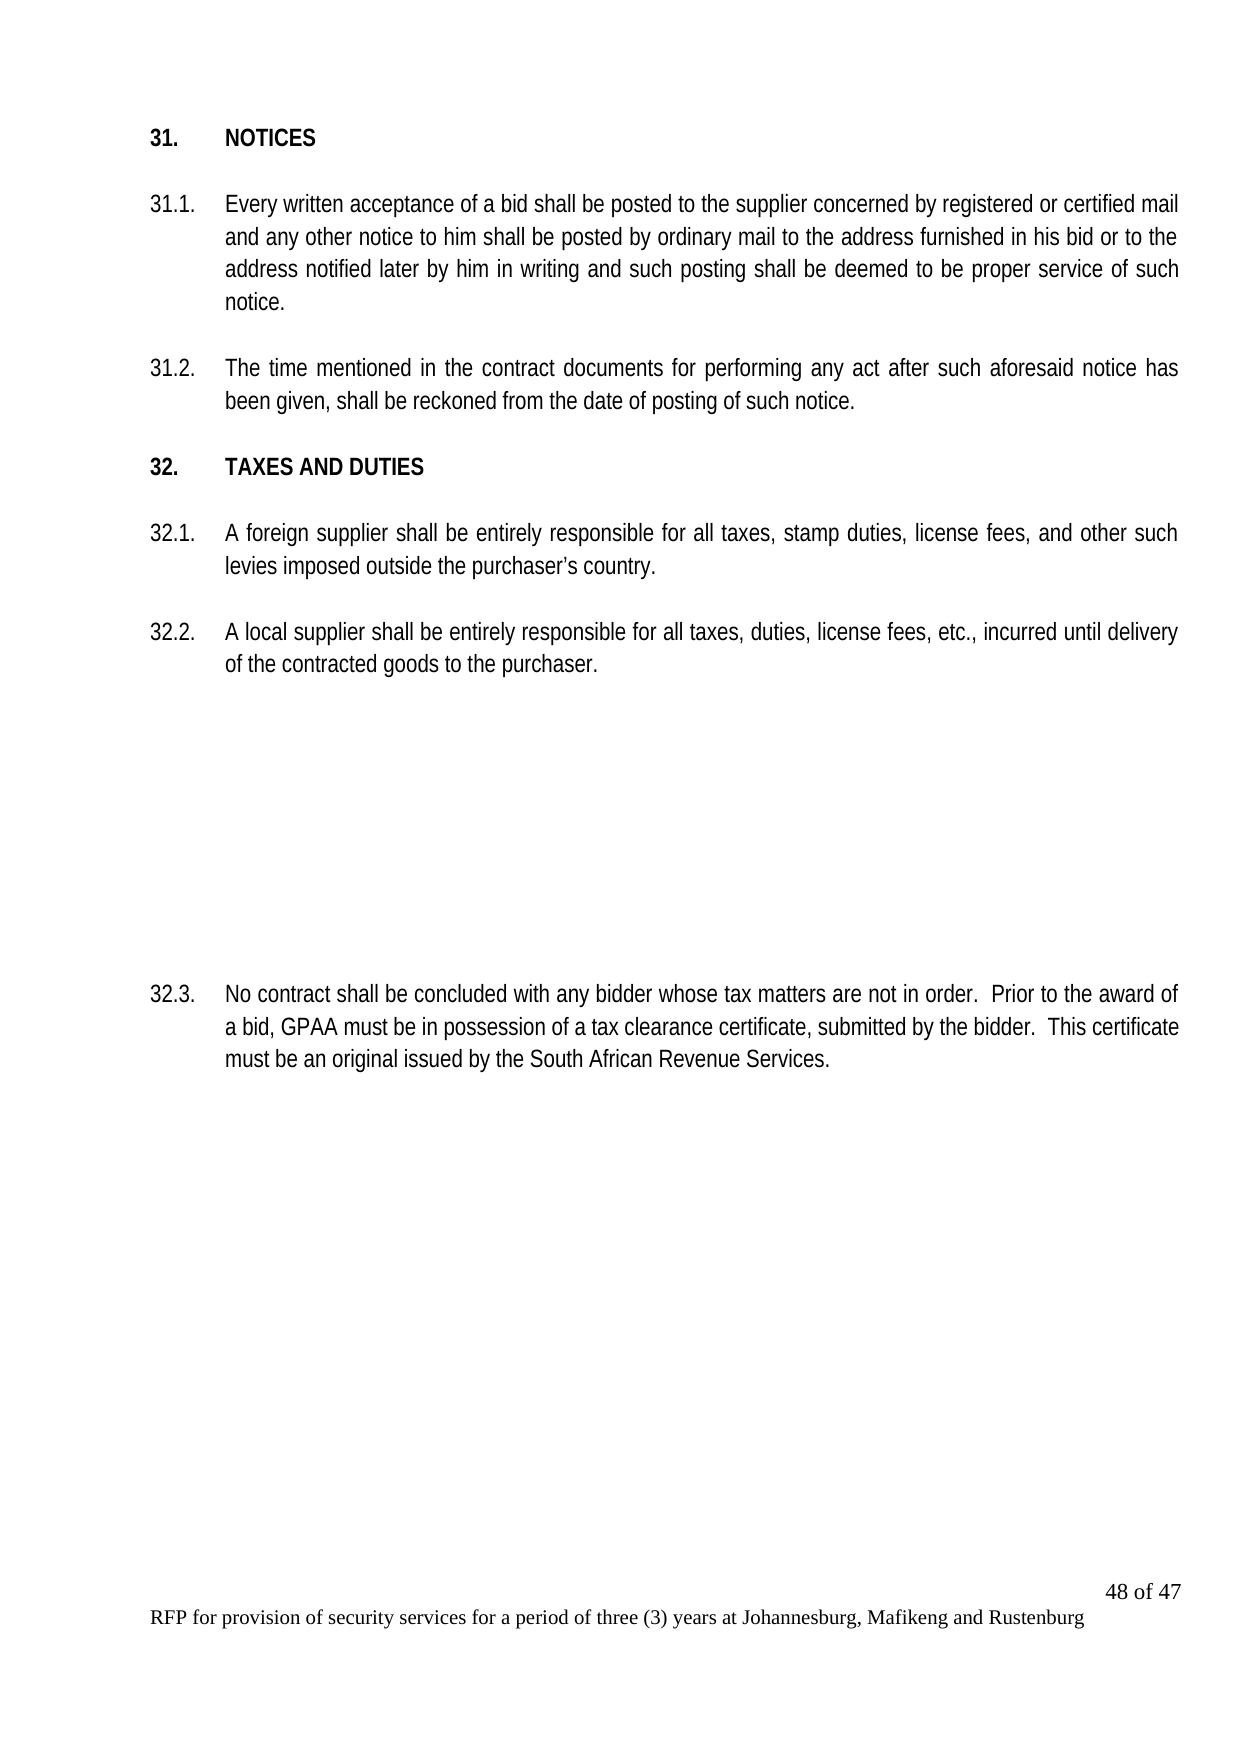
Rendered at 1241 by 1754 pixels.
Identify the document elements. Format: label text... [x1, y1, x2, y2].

text 32.2. A local supplier shall be entirely responsible for all taxes, duties, license fees, etc., incurred until delivery of the contracted goods to the purchaser. [150, 616, 1181, 678]
text 31.2. The time mentioned in the contract documents for performing any act after such aforesaid notice has been given, shall be reckoned from the date of posting of such notice. [150, 353, 1181, 415]
text 32. TAXES AND DUTIES [150, 452, 1181, 481]
text 32.1. A foreign supplier shall be entirely responsible for all taxes, stamp duties, license fees, and other such levies imposed outside the purchaser’s country. [150, 518, 1181, 579]
text 31.1. Every written acceptance of a bid shall be posted to the supplier concerned by registered or certified mail and any other notice to him shall be posted by ordinary mail to the address furnished in his bid or to the address notified later by him in writing and such posting shall be deemed to be proper service of such notice. [150, 188, 1181, 316]
text 31. NOTICES [150, 123, 1181, 151]
text 32.3. No contract shall be concluded with any bidder whose tax matters are not in order. Prior to the award of a bid, GPAA must be in possession of a tax clearance certificate, submitted by the bidder. This certificate must be an original issued by the South African Revenue Services. [150, 978, 1181, 1073]
